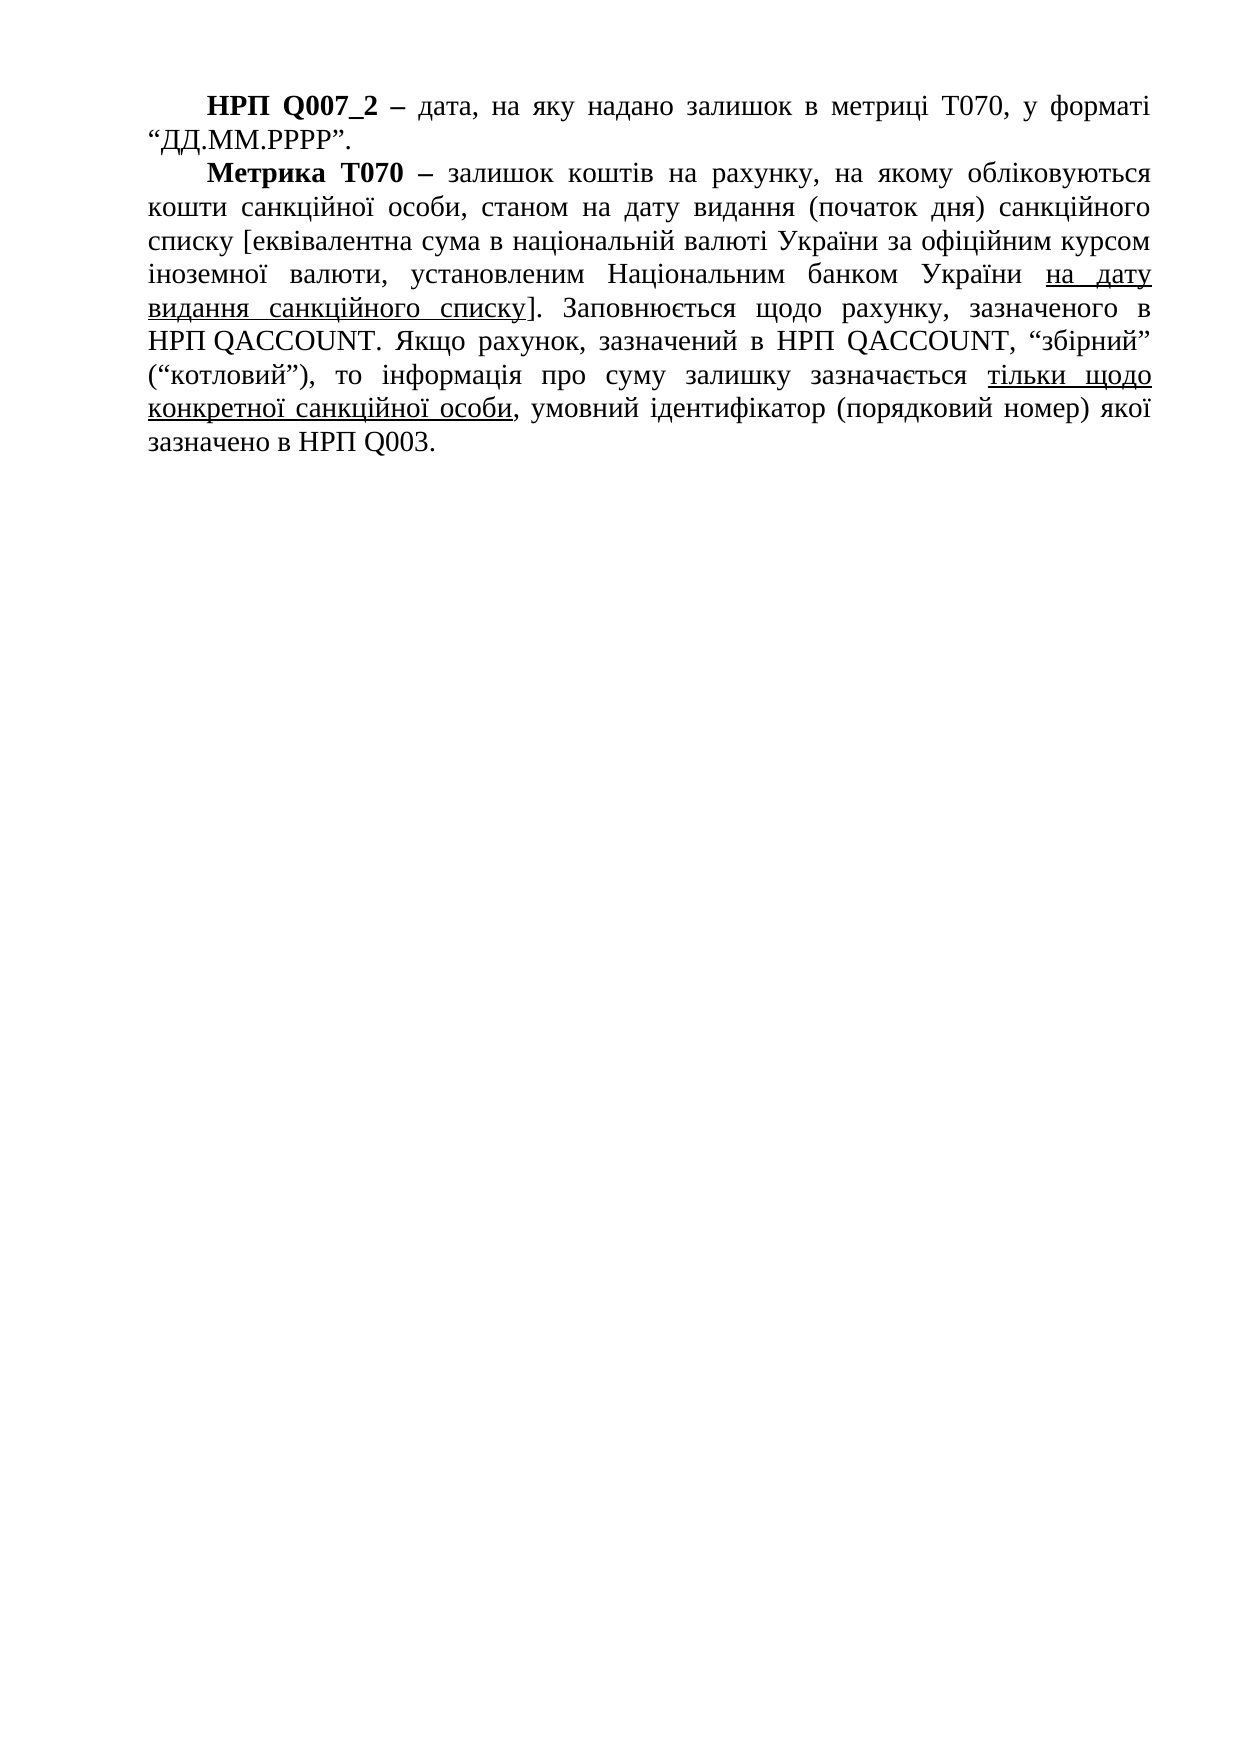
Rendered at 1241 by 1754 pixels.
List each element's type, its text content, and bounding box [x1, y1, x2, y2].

text НРП Q007_2 – дата, на яку надано залишок в метриці T070, у форматі “ДД.ММ.РРРР”. [148, 88, 1152, 156]
text Метрика T070 – залишок коштів на рахунку, на якому обліковуються кошти санкційної особи, станом на дату видання (початок дня) санкційного списку [еквівалентна сума в національній валюті України за офіційним курсом іноземної валюти, установленим Національним банком України на дату видання санкційного списку]. Заповнюється щодо рахунку, зазначеного в НРП QACCOUNT. Якщо рахунок, зазначений в НРП QACCOUNT, “збірний” (“котловий”), то інформація про суму залишку зазначається тільки щодо конкретної санкційної особи, умовний ідентифікатор (порядковий номер) якої зазначено в НРП Q003. [148, 156, 1152, 457]
